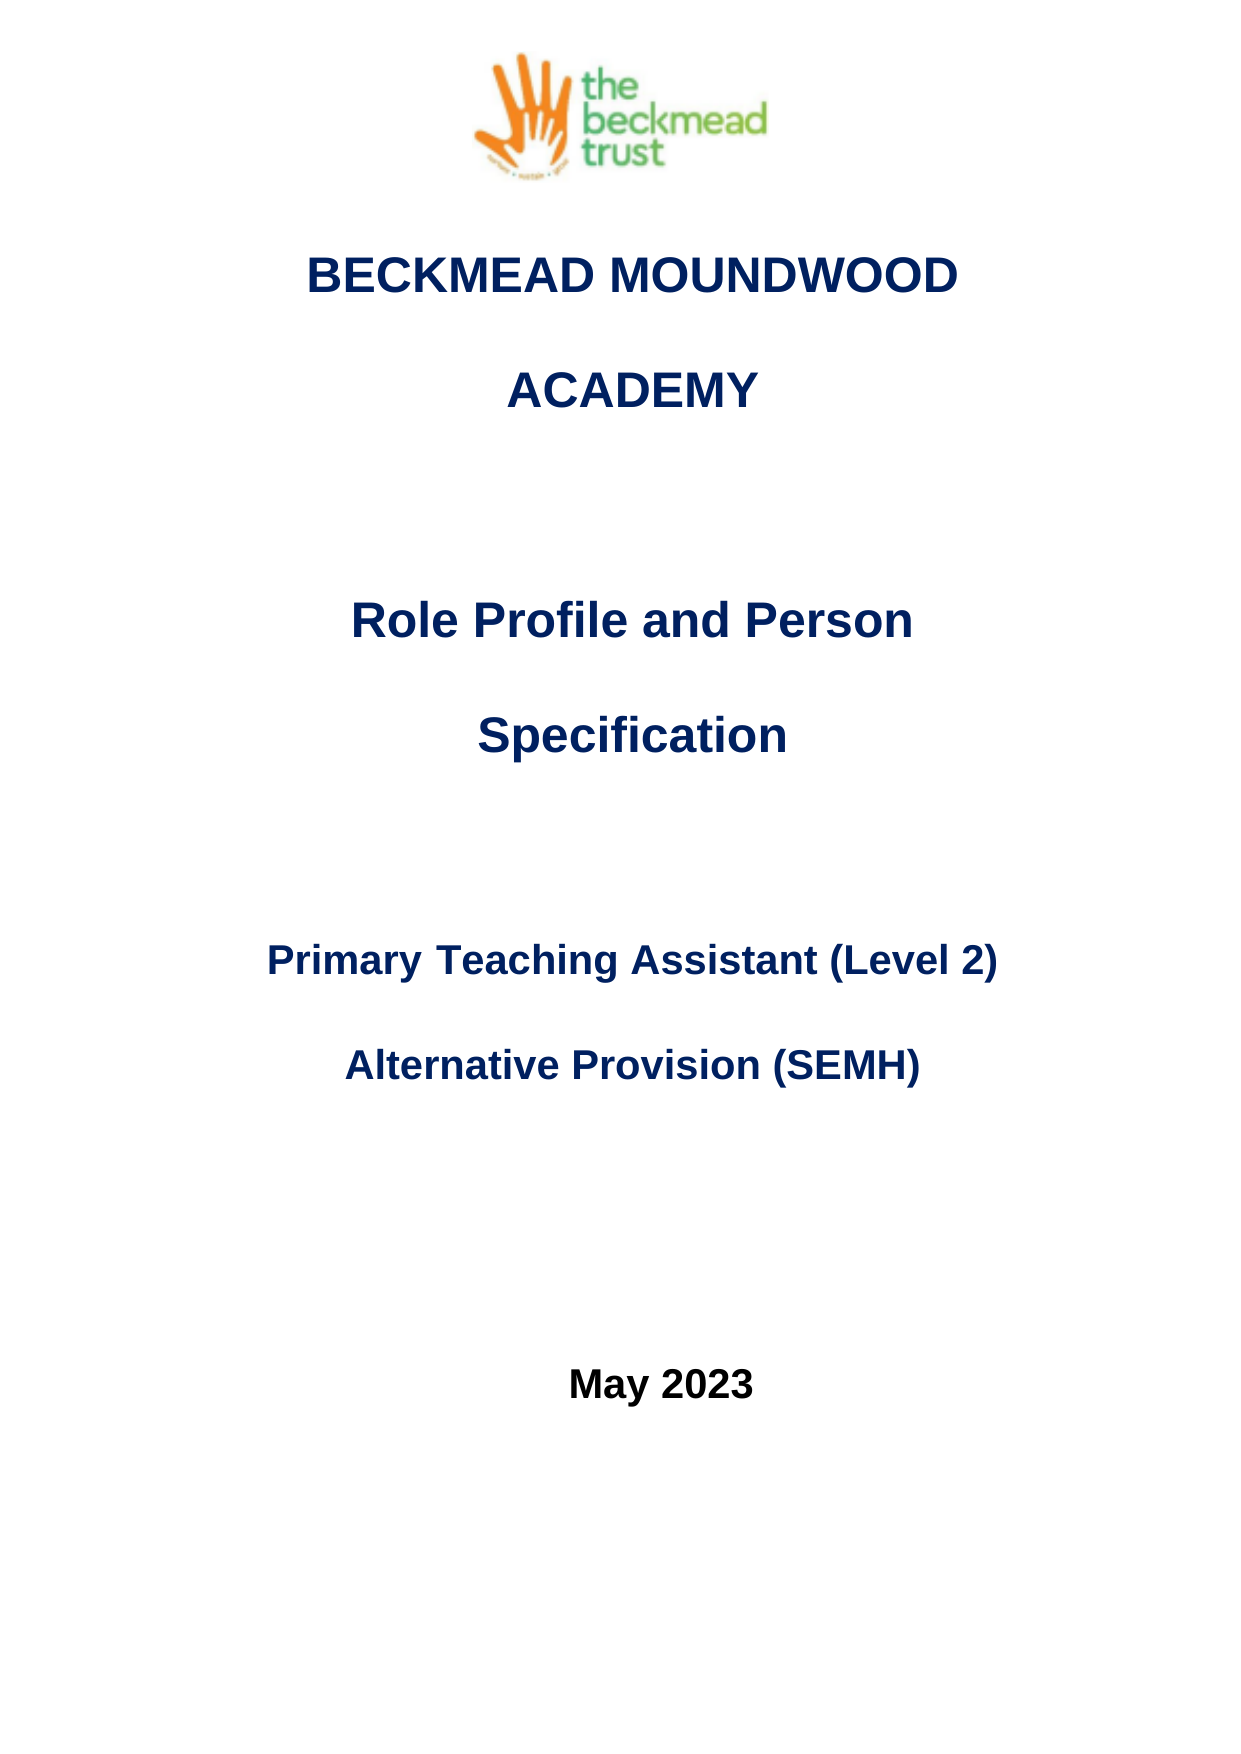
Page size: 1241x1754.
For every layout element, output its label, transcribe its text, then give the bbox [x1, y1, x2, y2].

text Primary Teaching Assistant (Level 2) [263, 935, 1002, 983]
text BECKMEAD MOUNDWOOD ACADEMY [263, 176, 1002, 418]
picture [471, 51, 769, 185]
text Alternative Provision (SEMH) [263, 1041, 1002, 1088]
text May 2023 [231, 1360, 1090, 1408]
text Role Profile and Person Specification [263, 590, 1002, 763]
